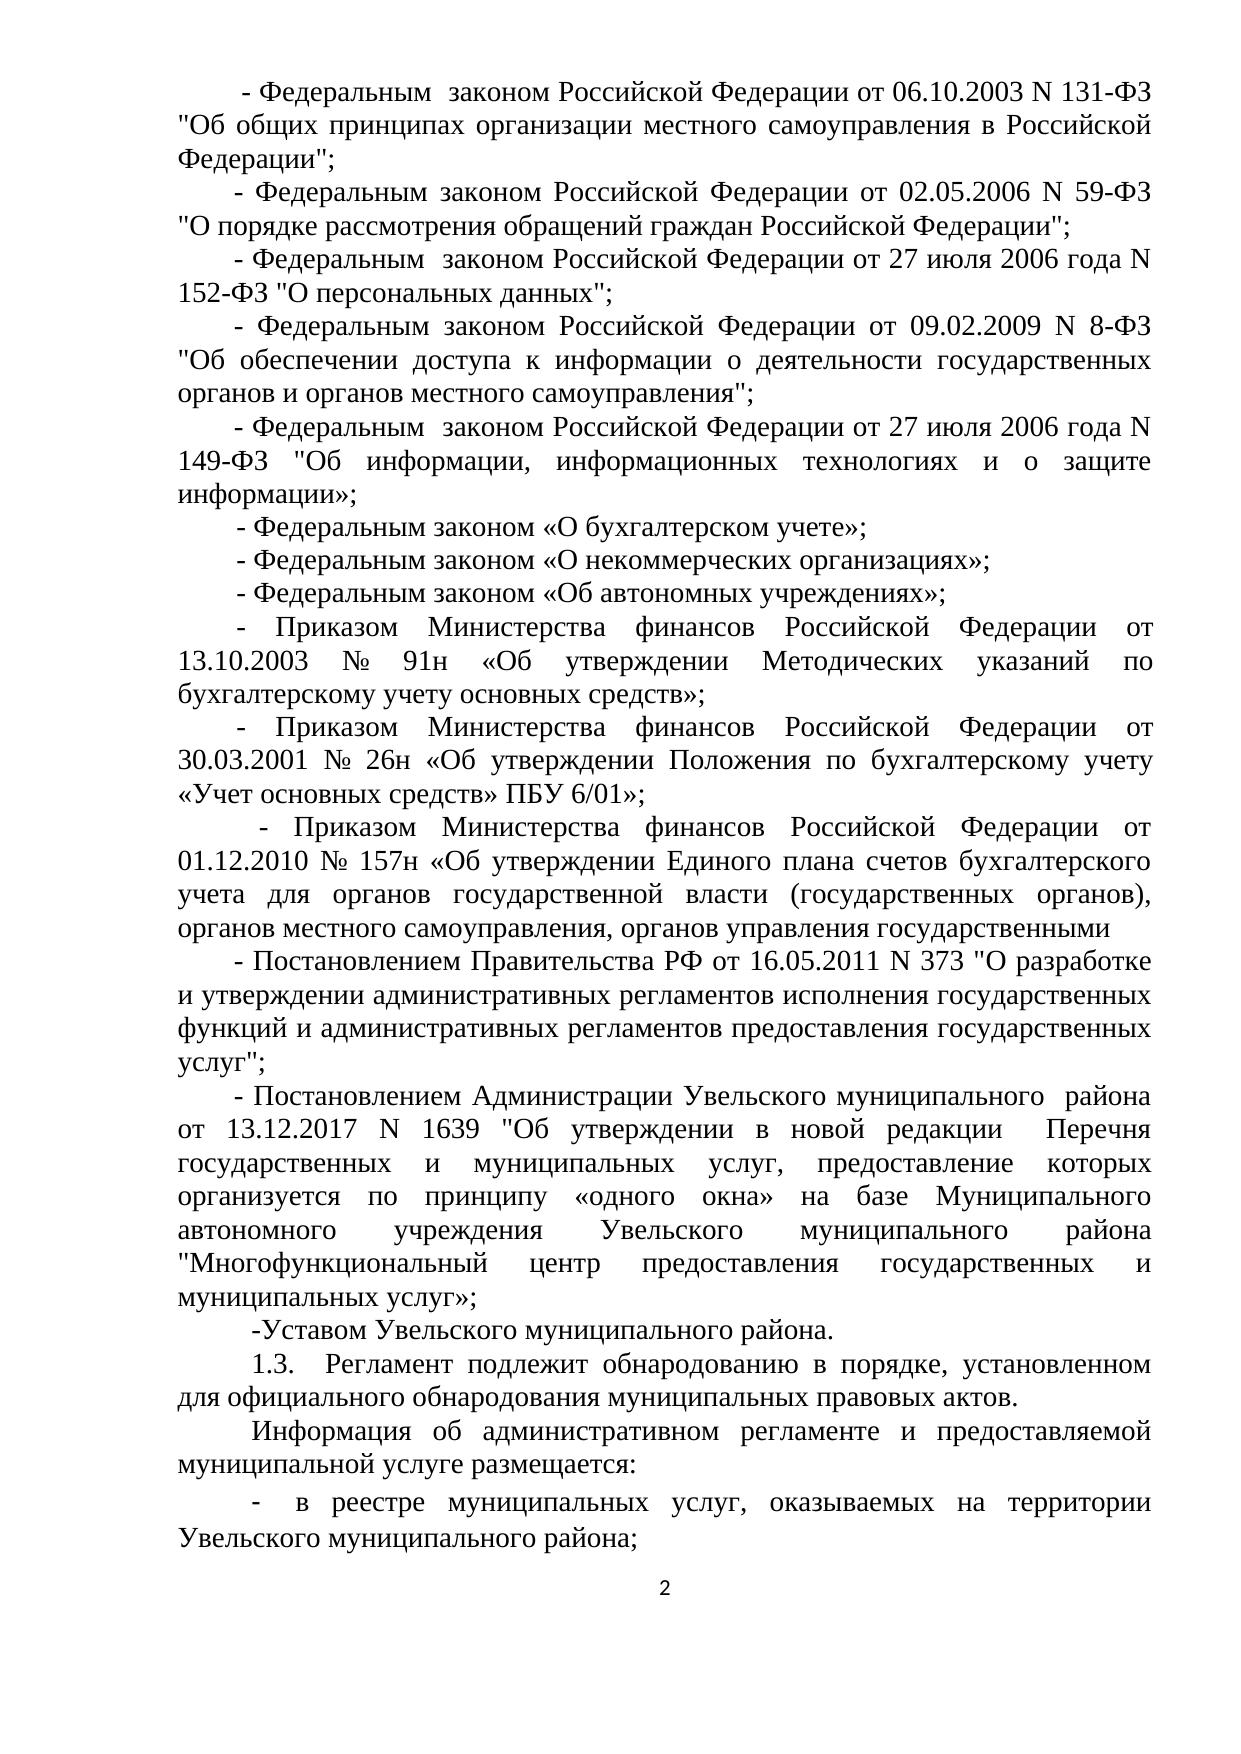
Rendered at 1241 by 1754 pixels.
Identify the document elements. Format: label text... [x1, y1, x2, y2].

text - Федеральным законом Российской Федерации от 02.05.2006 N 59-ФЗ "О порядке рассмотрения обращений граждан Российской Федерации"; [177, 174, 1152, 241]
text -Уставом Увельского муниципального района. [251, 1312, 1152, 1346]
text - Федеральным законом Российской Федерации от 06.10.2003 N 131-ФЗ "Об общих принципах организации местного самоуправления в Российской Федерации"; [177, 74, 1152, 174]
text - Приказом Министерства финансов Российской Федерации от 01.12.2010 № 157н «Об утверждении Единого плана счетов бухгалтерского учета для органов государственной власти (государственных органов), органов местного самоуправления, органов управления государственными [177, 809, 1152, 943]
text - Федеральным законом «Об автономных учреждениях»; [177, 576, 1154, 609]
text - Постановлением Администрации Увельского муниципального района от 13.12.2017 N 1639 "Об утверждении в новой редакции Перечня государственных и муниципальных услуг, предоставление которых организуется по принципу «одного окна» на базе Муниципального автономного учреждения Увельского муниципального района "Многофункциональный центр предоставления государственных и муниципальных услуг»; [177, 1078, 1152, 1312]
text - Федеральным законом Российской Федерации от 27 июля 2006 года N 152-ФЗ "О персональных данных"; [177, 241, 1152, 308]
text - Федеральным законом Российской Федерации от 27 июля 2006 года N 149-ФЗ "Об информации, информационных технологиях и о защите информации»; [177, 409, 1152, 510]
text - Федеральным законом Российской Федерации от 09.02.2009 N 8-ФЗ "Об обеспечении доступа к информации о деятельности государственных органов и органов местного самоуправления"; [177, 308, 1152, 409]
list в реестре муниципальных услуг, оказываемых на территории Увельского муниципального района; [177, 1480, 1152, 1553]
text - Приказом Министерства финансов Российской Федерации от 13.10.2003 № 91н «Об утверждении Методических указаний по бухгалтерскому учету основных средств»; [177, 609, 1154, 710]
text Информация об административном регламенте и предоставляемой муниципальной услуге размещается: [177, 1413, 1152, 1480]
text - Приказом Министерства финансов Российской Федерации от 30.03.2001 № 26н «Об утверждении Положения по бухгалтерскому учету «Учет основных средств» ПБУ 6/01»; [177, 710, 1154, 809]
text - Федеральным законом «О некоммерческих организациях»; [177, 543, 1154, 576]
text - Постановлением Правительства РФ от 16.05.2011 N 373 "О разработке и утверждении административных регламентов исполнения государственных функций и административных регламентов предоставления государственных услуг"; [177, 943, 1152, 1078]
text 1.3. Регламент подлежит обнародованию в порядке, установленном для официального обнародования муниципальных правовых актов. [177, 1346, 1152, 1413]
text - Федеральным законом «О бухгалтерском учете»; [177, 510, 1154, 543]
